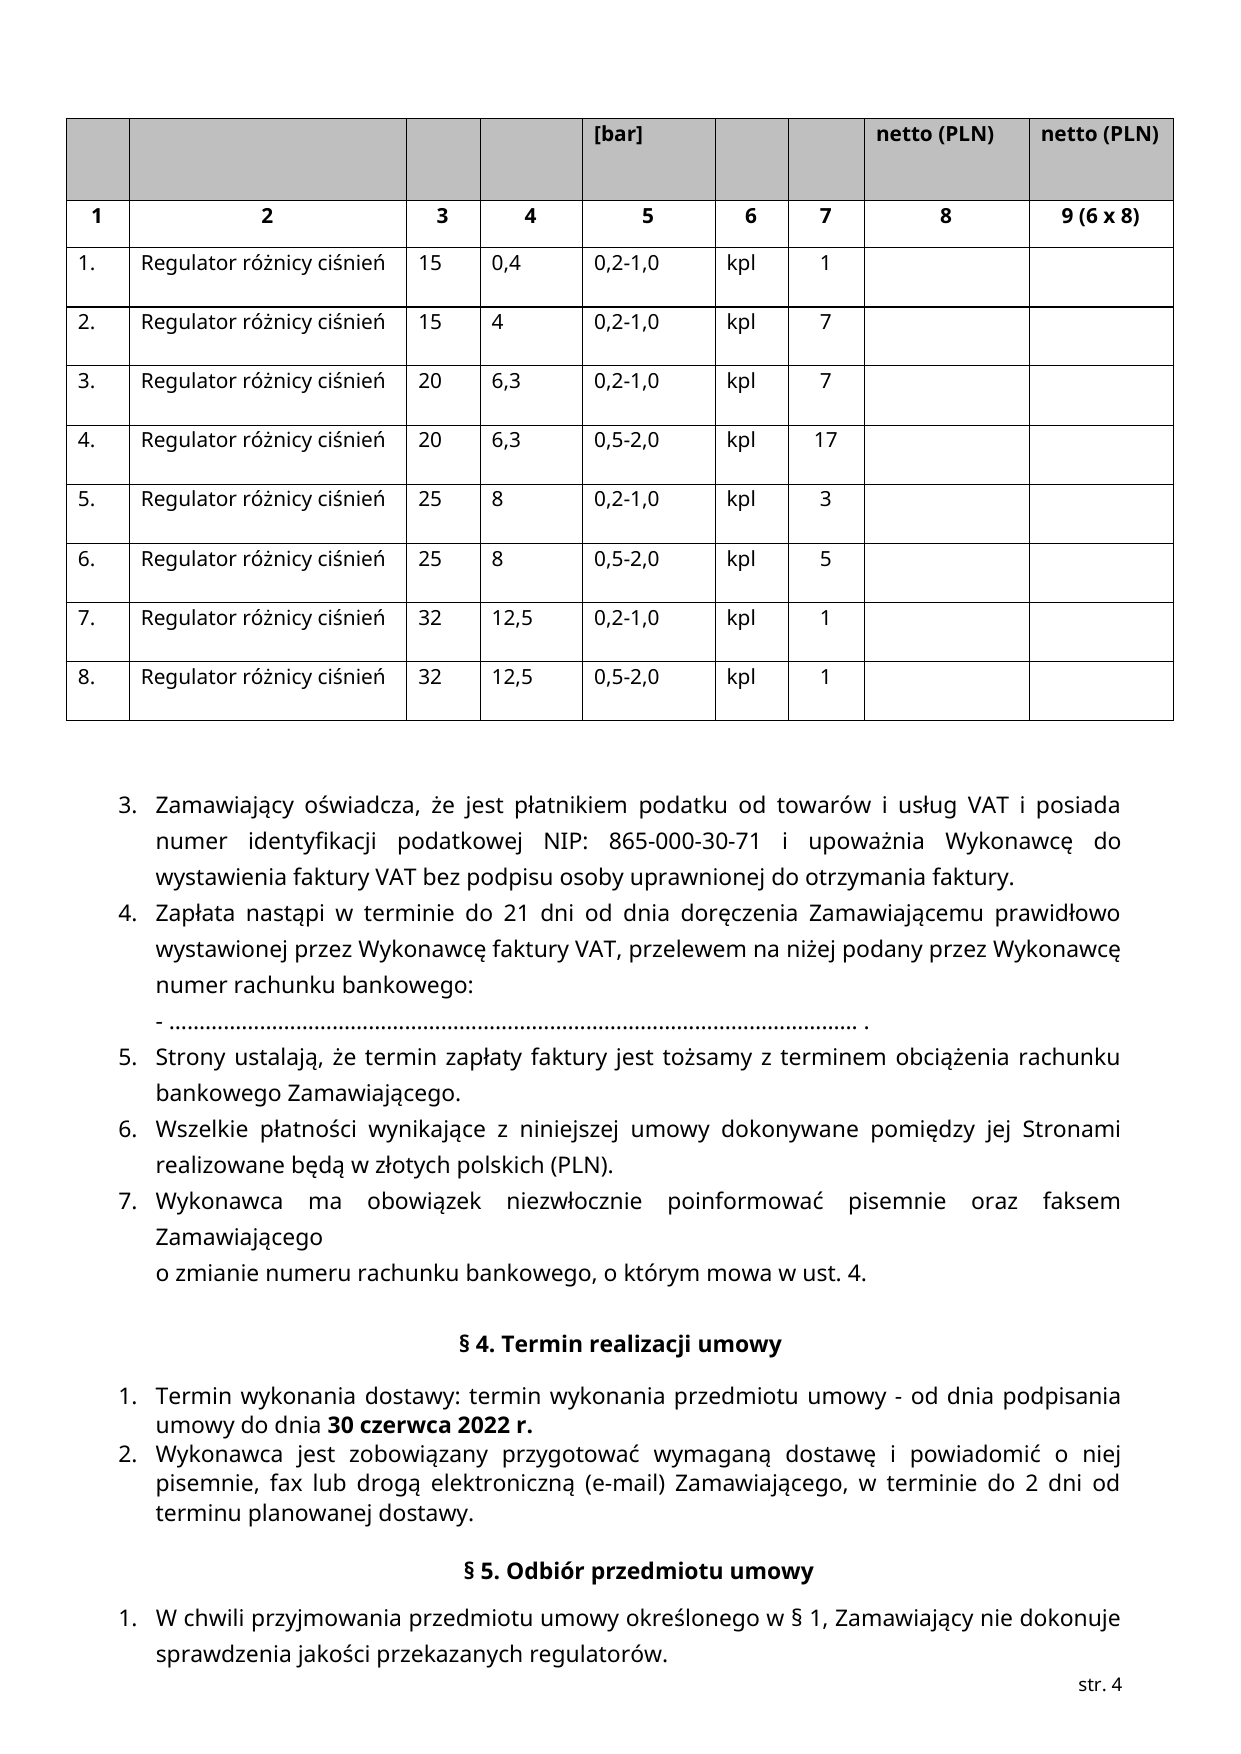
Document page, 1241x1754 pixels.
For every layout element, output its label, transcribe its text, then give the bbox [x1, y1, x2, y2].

table_cell 12,5 [481, 603, 582, 661]
table_cell 0,2-1,0 [583, 308, 715, 365]
table_cell 6 [716, 201, 788, 247]
table_cell kpl [716, 426, 788, 483]
table_cell 1 [789, 248, 864, 306]
table_cell 7 [789, 366, 864, 424]
table_cell [865, 485, 1029, 543]
table_cell 7. [67, 603, 129, 661]
text § 4. Termin realizacji umowy [118, 1328, 1122, 1360]
table_cell 25 [407, 544, 480, 602]
table_cell 6. [67, 544, 129, 602]
list Zapłata nastąpi w terminie do 21 dni od dnia doręczenia Zamawiającemu prawidłowo wystawionej przez Wykonawcę faktury VAT, przelewem na niżej podany przez Wykonawcę numer rachunku bankowego: [118, 897, 1122, 1000]
table_header kvs [481, 119, 582, 200]
table_cell 4 [481, 201, 582, 247]
table_cell [865, 366, 1029, 424]
table_cell 1 [789, 662, 864, 720]
table_cell 0,5-2,0 [583, 426, 715, 483]
table_cell 0,2-1,0 [583, 603, 715, 661]
table_cell kpl [716, 544, 788, 602]
list Wykonawca jest zobowiązany przygotować wymaganą dostawę i powiadomić o niej pisemnie, fax lub drogą elektroniczną (e-mail) Zamawiającego, w terminie do 2 dni od terminu planowanej dostawy. [118, 1439, 1122, 1527]
table_cell Regulator różnicy ciśnień [130, 544, 406, 602]
table_cell [1030, 485, 1173, 543]
list Wszelkie płatności wynikające z niniejszej umowy dokonywane pomiędzy jej Stronami realizowane będą w złotych polskich (PLN). [118, 1113, 1122, 1180]
table_cell 32 [407, 662, 480, 720]
table_cell [1030, 308, 1173, 365]
table_cell 0,5-2,0 [583, 662, 715, 720]
table_cell 32 [407, 603, 480, 661]
table_cell 8 [865, 201, 1029, 247]
table_cell 2 [130, 201, 406, 247]
table_header J.m. [716, 119, 788, 200]
table_cell 20 [407, 426, 480, 483]
table_header L.p. [67, 119, 129, 200]
table_cell kpl [716, 308, 788, 365]
table_cell Regulator różnicy ciśnień [130, 248, 406, 306]
table_cell [865, 603, 1029, 661]
table_cell [1030, 544, 1173, 602]
table_cell 8. [67, 662, 129, 720]
table_cell 7 [789, 308, 864, 365]
table_cell 6,3 [481, 426, 582, 483]
table_cell [1030, 366, 1173, 424]
table_cell 15 [407, 308, 480, 365]
table_cell 3 [407, 201, 480, 247]
table_cell 6,3 [481, 366, 582, 424]
list W chwili przyjmowania przedmiotu umowy określonego w § 1, Zamawiający nie dokonuje sprawdzenia jakości przekazanych regulatorów. [118, 1602, 1122, 1669]
table_cell 0,5-2,0 [583, 544, 715, 602]
table_cell 5. [67, 485, 129, 543]
table_cell [1030, 603, 1173, 661]
table_cell 17 [789, 426, 864, 483]
table_cell 15 [407, 248, 480, 306]
table_cell Regulator różnicy ciśnień [130, 662, 406, 720]
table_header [1030, 119, 1173, 200]
table_cell kpl [716, 366, 788, 424]
text § 5. Odbiór przedmiotu umowy [155, 1556, 1122, 1585]
list Zamawiający oświadcza, że jest płatnikiem podatku od towarów i usług VAT i posiada numer identyfikacji podatkowej NIP: 865-000-30-71 i upoważnia Wykonawcę do wystawienia faktury VAT bez podpisu osoby uprawnionej do otrzymania faktury. [118, 789, 1122, 892]
table_cell Regulator różnicy ciśnień [130, 426, 406, 483]
table_cell Regulator różnicy ciśnień [130, 308, 406, 365]
table_cell 1 [789, 603, 864, 661]
table_cell 3. [67, 366, 129, 424]
table_cell 0,4 [481, 248, 582, 306]
table_cell 8 [481, 485, 582, 543]
table_cell 5 [789, 544, 864, 602]
table_cell 8 [481, 544, 582, 602]
table_cell [865, 426, 1029, 483]
table_cell 9 (6 x 8) [1030, 201, 1173, 247]
table_cell Regulator różnicy ciśnień [130, 485, 406, 543]
table_cell 3 [789, 485, 864, 543]
table_cell 7 [789, 201, 864, 247]
table_cell [1030, 426, 1173, 483]
table_cell 1 [67, 201, 129, 247]
table_cell kpl [716, 603, 788, 661]
table_header DN [407, 119, 480, 200]
table_cell Regulator różnicy ciśnień [130, 366, 406, 424]
table_cell 4. [67, 426, 129, 483]
table_cell [1030, 662, 1173, 720]
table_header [130, 119, 406, 200]
table_cell 5 [583, 201, 715, 247]
table_cell 0,2-1,0 [583, 248, 715, 306]
list Termin wykonania dostawy: termin wykonania przedmiotu umowy - od dnia podpisania umowy do dnia 30 czerwca 2022 r. [118, 1381, 1122, 1439]
table_cell [865, 662, 1029, 720]
table_cell 4 [481, 308, 582, 365]
list Wykonawca ma obowiązek niezwłocznie poinformować pisemnie oraz faksem Zamawiającego o zmianie numeru rachunku bankowego, o którym mowa w ust. 4. [118, 1185, 1122, 1288]
table_cell 12,5 [481, 662, 582, 720]
table_cell 0,2-1,0 [583, 366, 715, 424]
table_cell Regulator różnicy ciśnień [130, 603, 406, 661]
table_cell kpl [716, 248, 788, 306]
table_cell 25 [407, 485, 480, 543]
table_header Ilość [789, 119, 864, 200]
list Strony ustalają, że termin zapłaty faktury jest tożsamy z terminem obciążenia rachunku bankowego Zamawiającego. [118, 1041, 1122, 1108]
table_cell [865, 544, 1029, 602]
table_cell [865, 308, 1029, 365]
table_cell 1. [67, 248, 129, 306]
table_cell 20 [407, 366, 480, 424]
table_cell 0,2-1,0 [583, 485, 715, 543]
table_cell kpl [716, 485, 788, 543]
table_cell kpl [716, 662, 788, 720]
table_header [865, 119, 1029, 200]
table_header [583, 119, 715, 200]
table_cell [1030, 248, 1173, 306]
list - …………………………………………………………………………………………………… . [155, 1005, 1122, 1036]
table_cell [865, 248, 1029, 306]
table_cell 2. [67, 308, 129, 365]
